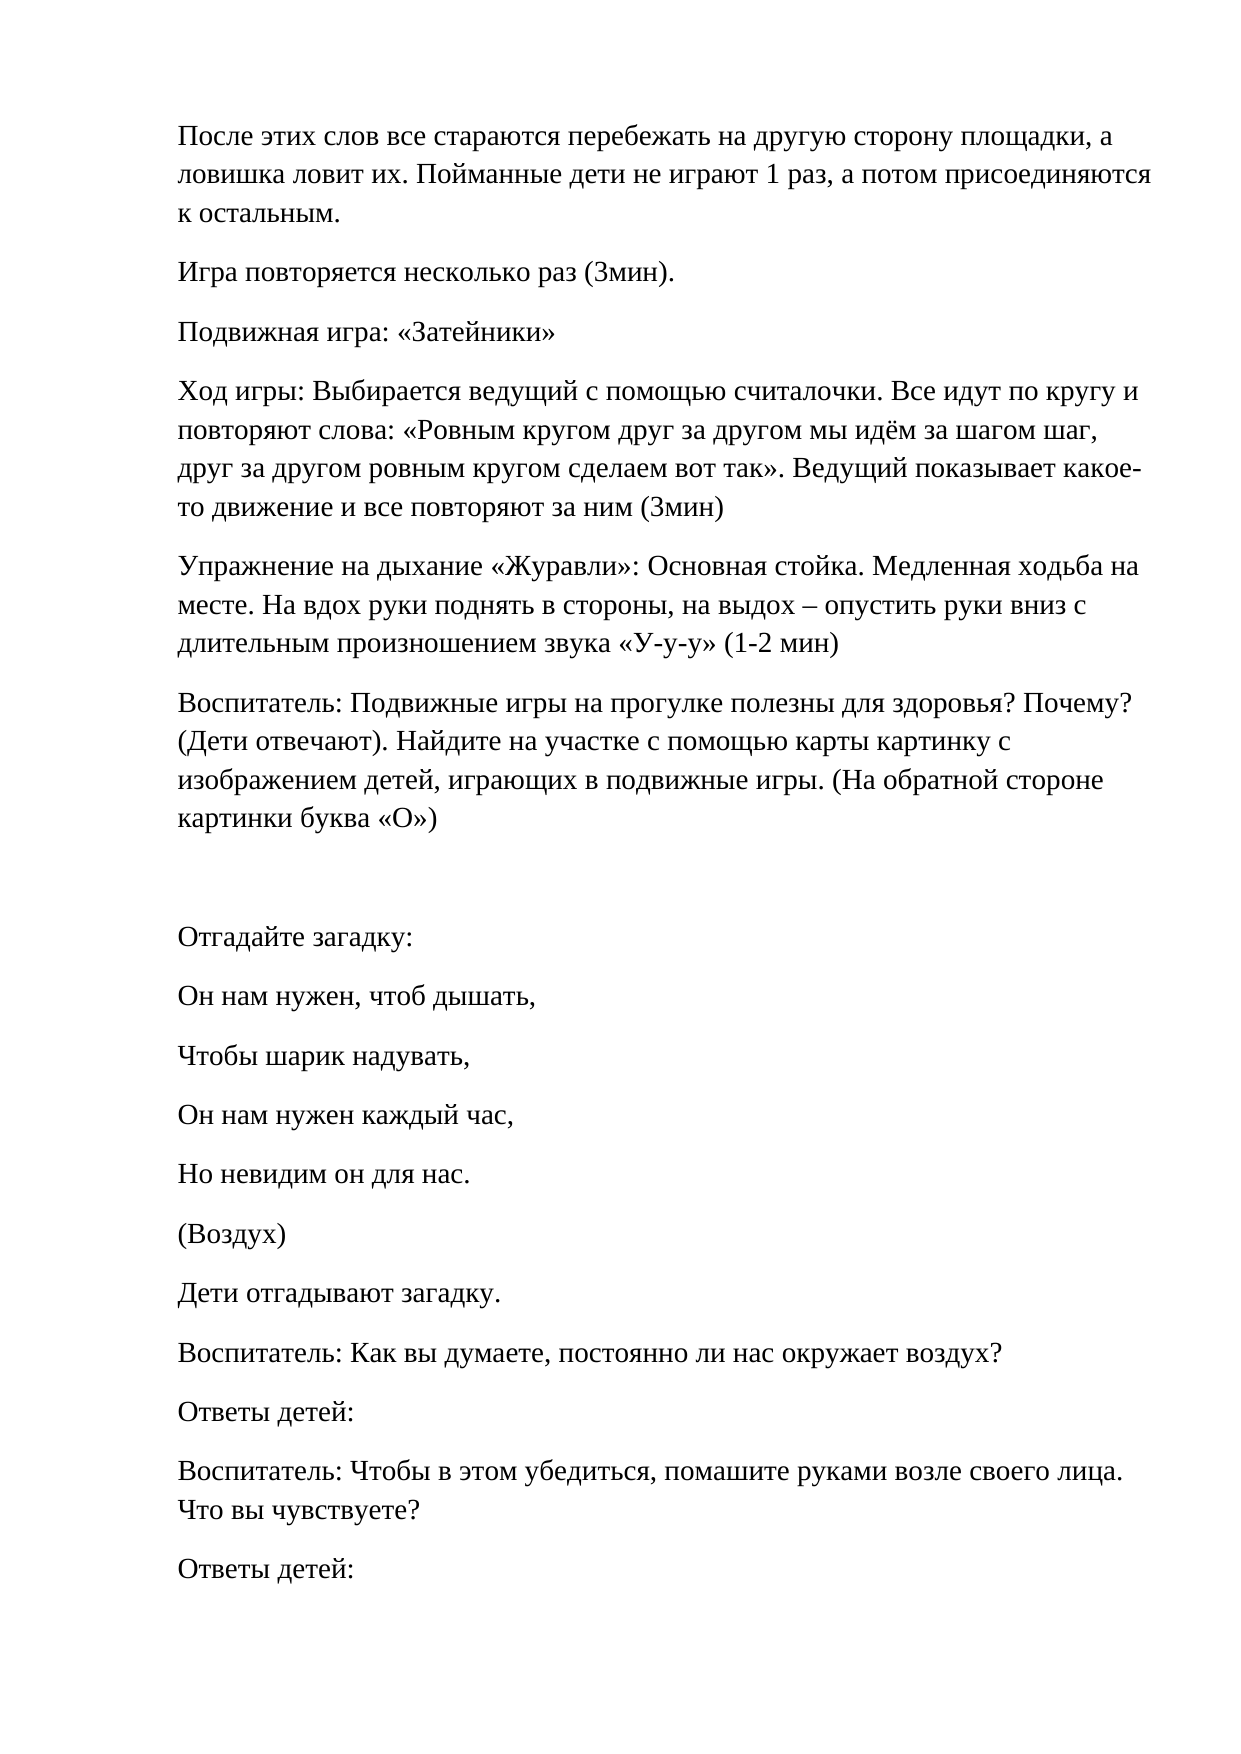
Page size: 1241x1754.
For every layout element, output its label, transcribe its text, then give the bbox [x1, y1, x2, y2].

text Но невидим он для нас. [177, 1157, 1152, 1190]
text Отгадайте загадку: [177, 919, 1152, 953]
text Воспитатель: Как вы думаете, постоянно ли нас окружает воздух? [177, 1335, 1152, 1368]
text Ход игры: Выбирается ведущий с помощью считалочки. Все идут по кругу и повторяют слова: «Ровным кругом друг за другом мы идём за шагом шаг, друг за другом ровным кругом сделаем вот так». Ведущий показывает какое-то движение и все повторяют за ним (3мин) [177, 373, 1152, 522]
text Ответы детей: [177, 1394, 1152, 1428]
text Ответы детей: [177, 1551, 1152, 1585]
text Игра повторяется несколько раз (3мин). [177, 254, 1152, 288]
text Он нам нужен, чтоб дышать, [177, 978, 1152, 1012]
text Подвижная игра: «Затейники» [177, 314, 1152, 347]
text После этих слов все стараются перебежать на другую сторону площадки, а ловишка ловит их. Пойманные дети не играют 1 раз, а потом присоединяются к остальным. [177, 118, 1152, 229]
text Упражнение на дыхание «Журавли»: Основная стойка. Медленная ходьба на месте. На вдох руки поднять в стороны, на выдох – опустить руки вниз с длительным произношением звука «У-у-у» (1-2 мин) [177, 548, 1152, 659]
text Воспитатель: Подвижные игры на прогулке полезны для здоровья? Почему? (Дети отвечают). Найдите на участке с помощью карты картинку с изображением детей, играющих в подвижные игры. (На обратной стороне картинки буква «О») [177, 685, 1152, 834]
text (Воздух) [177, 1216, 1152, 1249]
text Воспитатель: Чтобы в этом убедиться, помашите руками возле своего лица. Что вы чувствуете? [177, 1453, 1152, 1526]
text Чтобы шарик надувать, [177, 1038, 1152, 1071]
text Дети отгадывают загадку. [177, 1275, 1152, 1309]
text Он нам нужен каждый час, [177, 1097, 1152, 1131]
